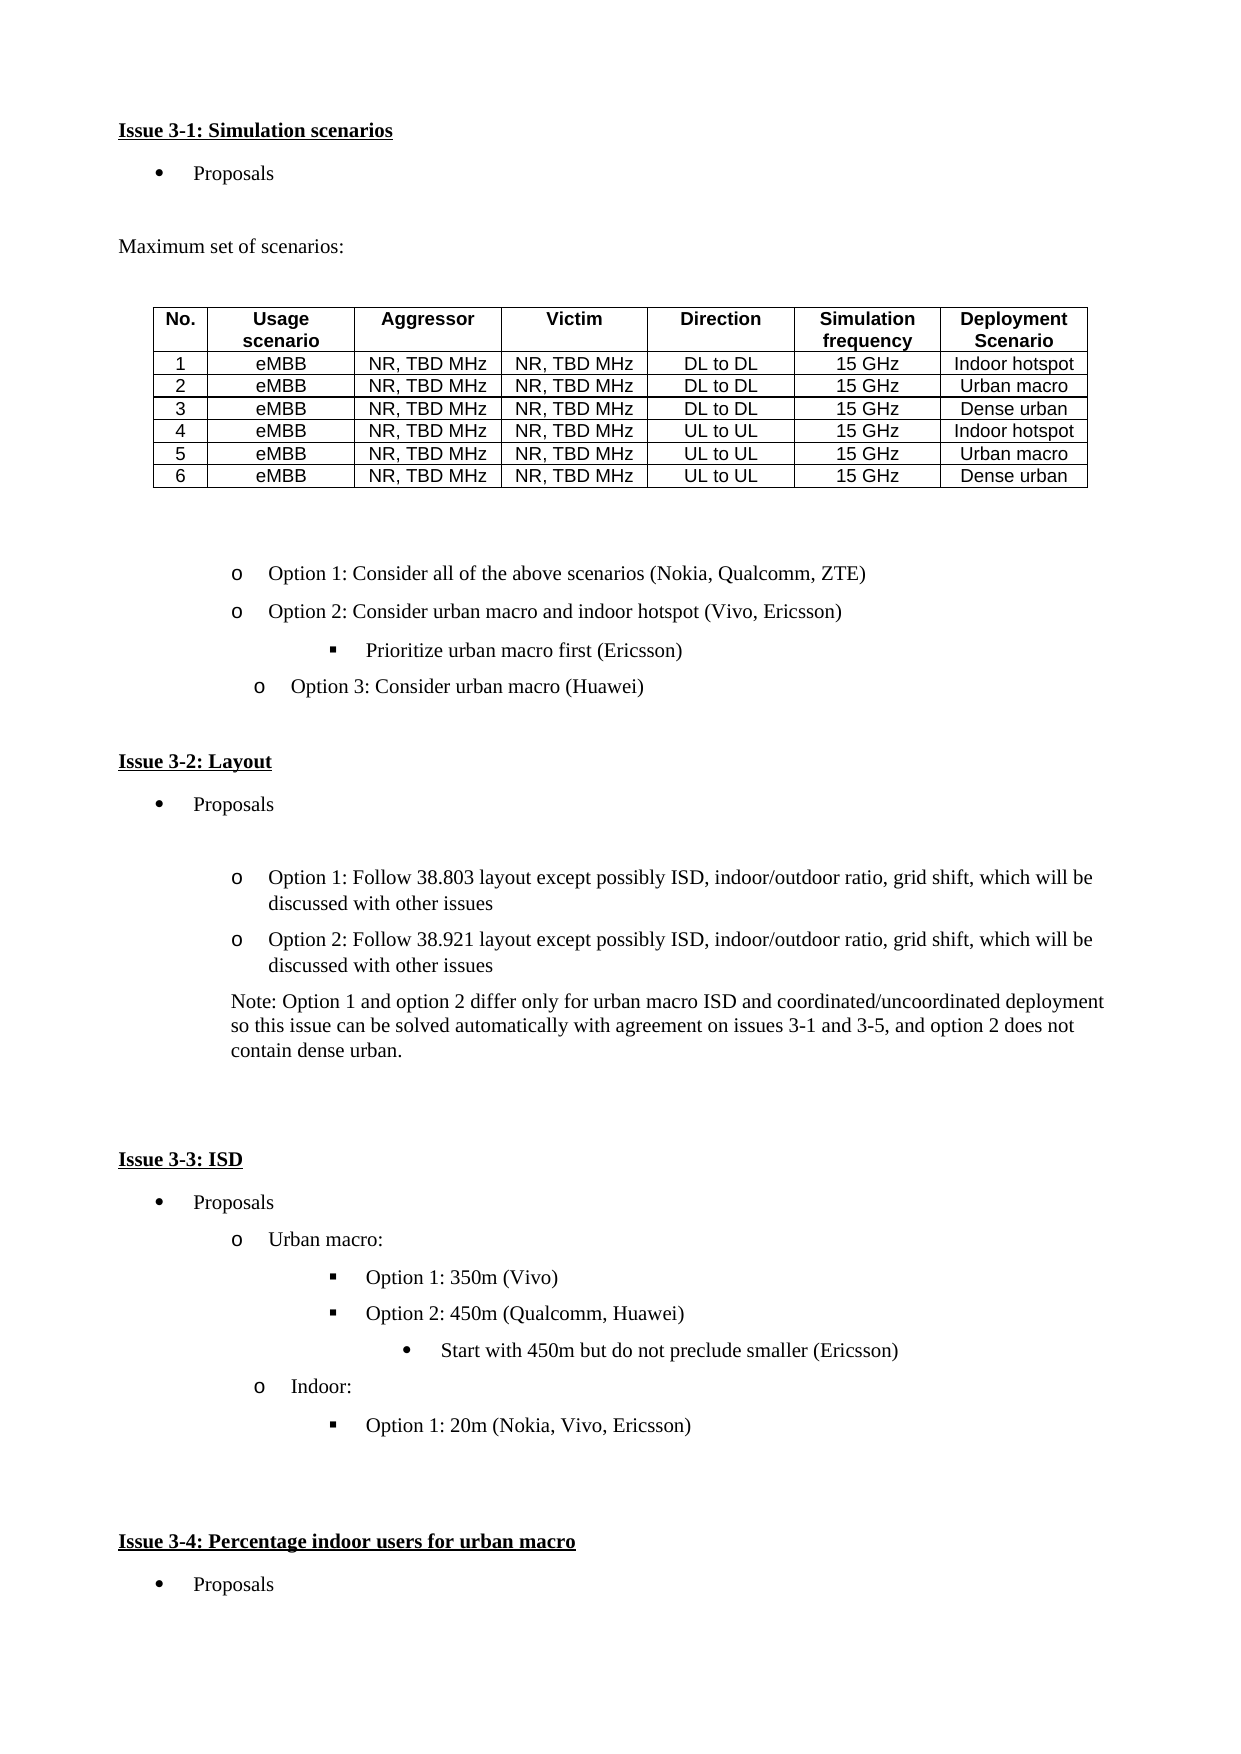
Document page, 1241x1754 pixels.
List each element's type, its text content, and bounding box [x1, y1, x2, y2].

table_cell NR, TBD MHz [502, 465, 647, 487]
table_header Deployment Scenario [941, 308, 1087, 351]
table_cell 15 GHz [795, 398, 940, 419]
table_header Direction [648, 308, 794, 351]
table_cell NR, TBD MHz [355, 352, 501, 374]
table_cell Indoor hotspot [941, 352, 1087, 374]
table_cell 2 [154, 375, 207, 396]
list Option 1: Follow 38.803 layout except possibly ISD, indoor/outdoor ratio, grid shift, which will be discussed with other issues [231, 865, 1122, 914]
table_header Usage scenario [208, 308, 354, 351]
table_cell UL to UL [648, 465, 794, 487]
list Option 1: 350m (Vivo) [328, 1265, 1122, 1289]
table_cell UL to UL [648, 420, 794, 442]
table_cell Dense urban [941, 465, 1087, 487]
table_cell eMBB [208, 443, 354, 464]
table_cell 1 [154, 352, 207, 374]
table_cell Urban macro [941, 375, 1087, 396]
table_cell NR, TBD MHz [355, 443, 501, 464]
table_cell NR, TBD MHz [355, 420, 501, 442]
table_cell UL to UL [648, 443, 794, 464]
list Option 3: Consider urban macro (Huawei) [253, 674, 1122, 700]
table_cell DL to DL [648, 398, 794, 419]
table_cell Dense urban [941, 398, 1087, 419]
list Option 1: 20m (Nokia, Vivo, Ericsson) [328, 1413, 1122, 1437]
list Prioritize urban macro first (Ericsson) [328, 637, 1122, 662]
table_header Simulation frequency [795, 308, 940, 351]
table_cell 15 GHz [795, 443, 940, 464]
text Issue 3-4: Percentage indoor users for urban macro [118, 1529, 1122, 1553]
table_cell 6 [154, 465, 207, 487]
table_cell NR, TBD MHz [355, 375, 501, 396]
text Issue 3-2: Layout [118, 749, 1122, 773]
table_cell NR, TBD MHz [502, 420, 647, 442]
text Issue 3-3: ISD [118, 1147, 1122, 1171]
list Start with 450m but do not preclude smaller (Ericsson) [403, 1338, 1122, 1362]
text Issue 3-1: Simulation scenarios [118, 118, 1122, 142]
list Option 2: Consider urban macro and indoor hotspot (Vivo, Ericsson) [231, 599, 1122, 625]
list Indoor: [253, 1374, 1122, 1400]
table_cell NR, TBD MHz [502, 352, 647, 374]
table_cell Indoor hotspot [941, 420, 1087, 442]
list Proposals [156, 792, 1122, 816]
table_header Aggressor [355, 308, 501, 351]
list Proposals [156, 1571, 1122, 1596]
table_cell NR, TBD MHz [355, 398, 501, 419]
table_cell NR, TBD MHz [502, 375, 647, 396]
table_cell NR, TBD MHz [355, 465, 501, 487]
list Option 2: 450m (Qualcomm, Huawei) [328, 1301, 1122, 1325]
table_cell eMBB [208, 352, 354, 374]
table_cell 4 [154, 420, 207, 442]
table_cell eMBB [208, 398, 354, 419]
table_cell NR, TBD MHz [502, 398, 647, 419]
list Urban macro: [231, 1227, 1122, 1252]
list Option 1: Consider all of the above scenarios (Nokia, Qualcomm, ZTE) [231, 561, 1122, 587]
table_cell eMBB [208, 420, 354, 442]
table_cell Urban macro [941, 443, 1087, 464]
list Proposals [156, 1190, 1122, 1214]
table_cell 15 GHz [795, 375, 940, 396]
table_header Victim [502, 308, 647, 351]
table_cell 15 GHz [795, 465, 940, 487]
text Note: Option 1 and option 2 differ only for urban macro ISD and coordinated/uncoordinated deployment so this issue can be solved automatically with agreement on issues 3-1 and 3-5, and option 2 does not contain dense urban. [231, 989, 1122, 1062]
table_cell DL to DL [648, 352, 794, 374]
table_cell eMBB [208, 375, 354, 396]
list Option 2: Follow 38.921 layout except possibly ISD, indoor/outdoor ratio, grid shift, which will be discussed with other issues [231, 927, 1122, 977]
list Proposals [156, 161, 1122, 185]
table_cell 5 [154, 443, 207, 464]
table_cell 15 GHz [795, 420, 940, 442]
table_cell NR, TBD MHz [502, 443, 647, 464]
table_header No. [154, 308, 207, 351]
table_cell 3 [154, 398, 207, 419]
table_cell eMBB [208, 465, 354, 487]
text Maximum set of scenarios: [118, 234, 1122, 258]
table_cell 15 GHz [795, 352, 940, 374]
table_cell DL to DL [648, 375, 794, 396]
